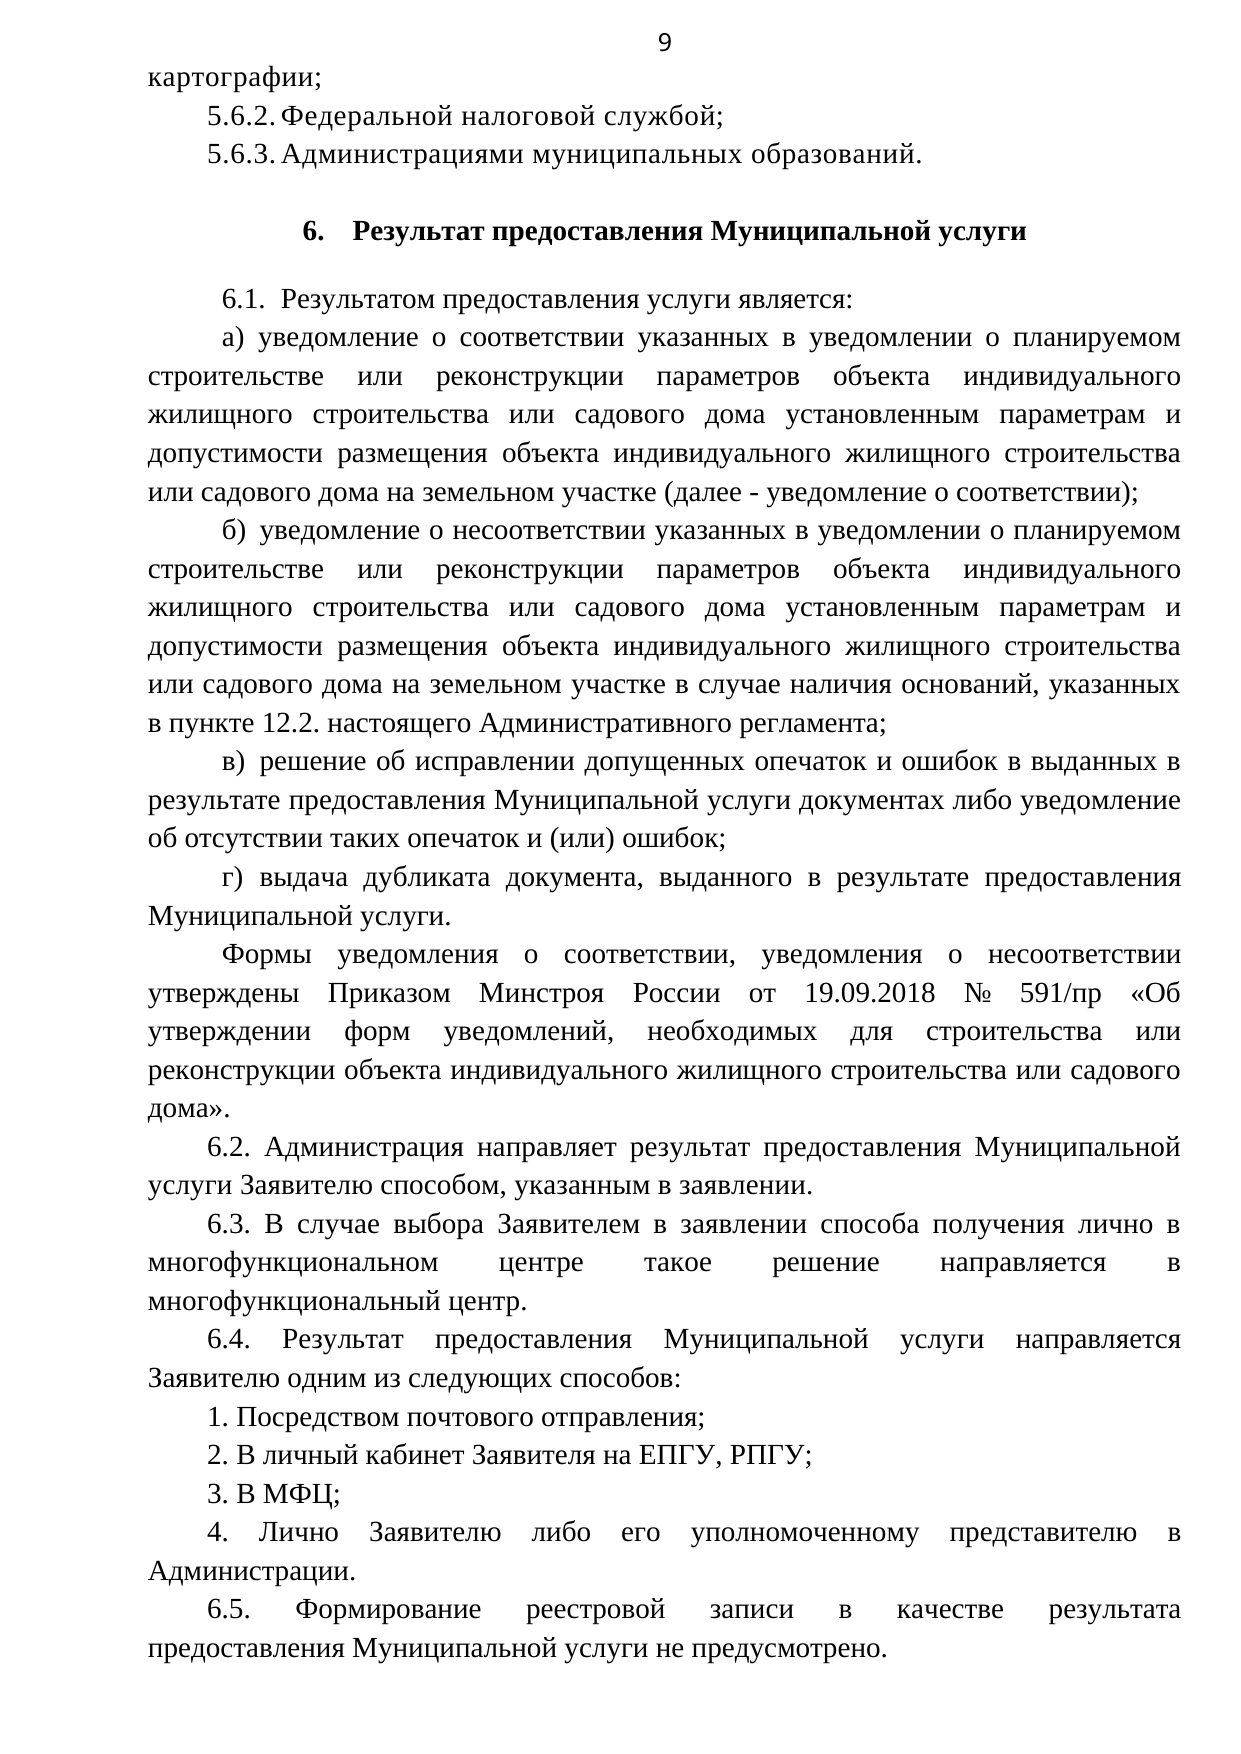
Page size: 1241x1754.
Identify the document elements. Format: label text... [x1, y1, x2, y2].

text 6.2. Администрация направляет результат предоставления Муниципальной услуги Заявителю способом, указанным в заявлении. [148, 1129, 1182, 1201]
text 3. В МФЦ; [148, 1476, 1182, 1509]
text Формы уведомления о соответствии, уведомления о несоответствии утверждены Приказом Минстроя России от 19.09.2018 № 591/пр «Об утверждении форм уведомлений, необходимых для строительства или реконструкции объекта индивидуального жилищного строительства или садового дома». [148, 936, 1182, 1124]
list Результат предоставления Муниципальной услуги [148, 213, 1182, 247]
list Результатом предоставления услуги является: [148, 281, 1182, 314]
text 6.5. Формирование реестровой записи в качестве результата предоставления Муниципальной услуги не предусмотрено. [148, 1591, 1182, 1663]
list выдача дубликата документа, выданного в результате предоставления Муниципальной услуги. [148, 859, 1182, 931]
text 6.4. Результат предоставления Муниципальной услуги направляется Заявителю одним из следующих способов: [148, 1322, 1182, 1394]
text 6.3. В случае выбора Заявителем в заявлении способа получения лично в многофункциональном центре такое решение направляется в многофункциональный центр. [148, 1206, 1182, 1317]
text 2. В личный кабинет Заявителя на ЕПГУ, РПГУ; [148, 1437, 1182, 1471]
text 1. Посредством почтового отправления; [148, 1399, 1182, 1432]
list решение об исправлении допущенных опечаток и ошибок в выданных в результате предоставления Муниципальной услуги документах либо уведомление об отсутствии таких опечаток и (или) ошибок; [148, 743, 1182, 854]
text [148, 59, 1182, 93]
list Федеральной налоговой службой; [148, 98, 1182, 131]
text 4. Лично Заявителю либо его уполномоченному представителю в Администрации. [148, 1514, 1182, 1586]
list уведомление о несоответствии указанных в уведомлении о планируемом строительстве или реконструкции параметров объекта индивидуального жилищного строительства или садового дома установленным параметрам и допустимости размещения объекта индивидуального жилищного строительства или садового дома на земельном участке в случае наличия оснований, указанных в пункте 12.2. настоящего Административного регламента; [148, 512, 1182, 738]
list уведомление о соответствии указанных в уведомлении о планируемом строительстве или реконструкции параметров объекта индивидуального жилищного строительства или садового дома установленным параметрам и допустимости размещения объекта индивидуального жилищного строительства или садового дома на земельном участке (далее - уведомление о соответствии); [148, 319, 1182, 507]
list Администрациями муниципальных образований. [148, 136, 1182, 170]
